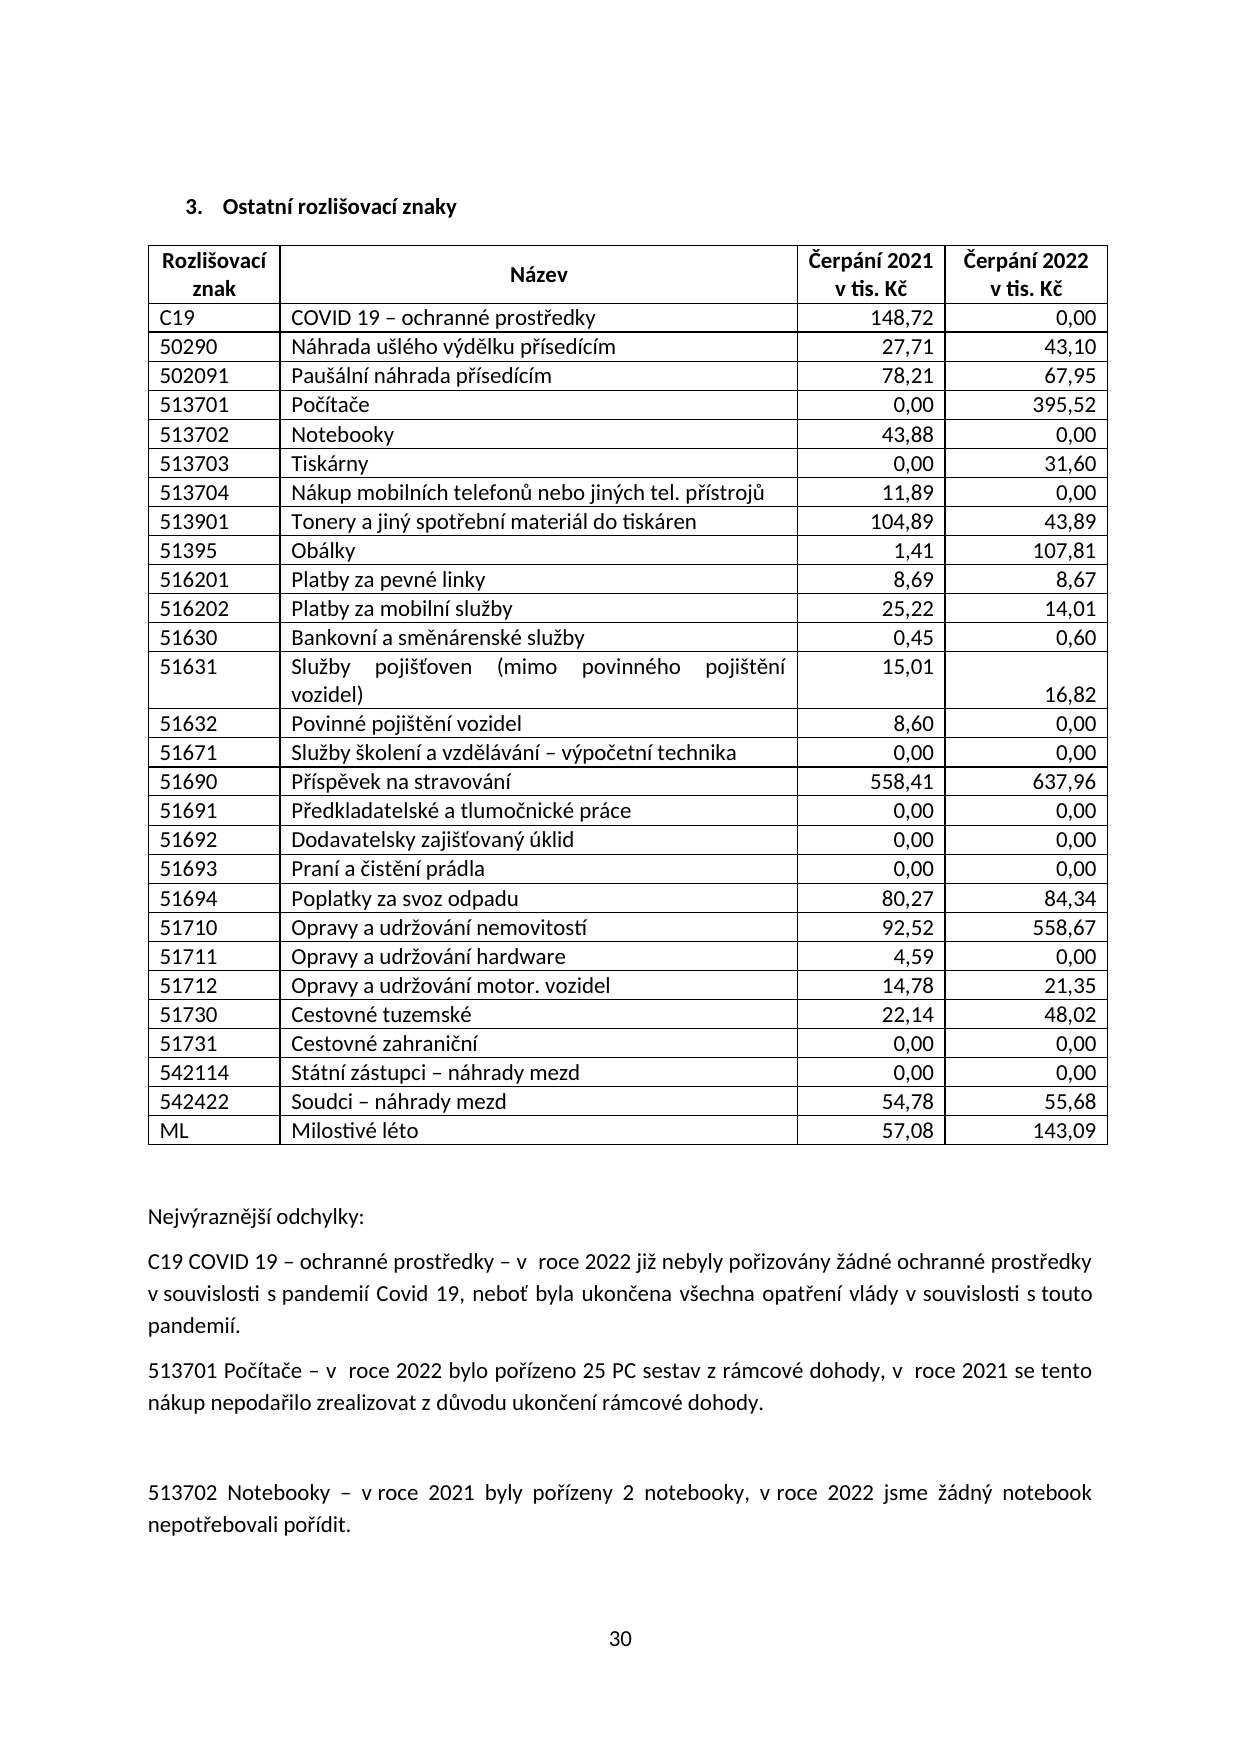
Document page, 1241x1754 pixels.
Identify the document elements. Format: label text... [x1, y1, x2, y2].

table_cell 637,96 [946, 768, 1107, 795]
table_cell 0,00 [798, 449, 944, 477]
table_cell Paušální náhrada přísedícím [281, 362, 797, 389]
table_cell 0,00 [946, 420, 1107, 448]
table_cell 1,41 [798, 536, 944, 564]
table_cell 21,35 [946, 971, 1107, 999]
table_cell 513703 [149, 449, 279, 477]
text Nejvýraznější odchylky: [148, 1202, 1093, 1230]
table_cell 513702 [149, 420, 279, 448]
table_cell 513901 [149, 507, 279, 535]
table_cell Služby pojišťoven (mimo povinného pojištění vozidel) [281, 652, 797, 708]
table_cell 11,89 [798, 478, 944, 506]
table_cell 84,34 [946, 884, 1107, 912]
table_cell 43,10 [946, 333, 1107, 361]
table_cell Příspěvek na stravování [281, 768, 797, 795]
text 513701 Počítače – v roce 2022 bylo pořízeno 25 PC sestav z rámcové dohody, v roce 2021 se tento nákup nepodařilo zrealizovat z důvodu ukončení rámcové dohody. [148, 1356, 1093, 1416]
table_cell 0,00 [798, 1029, 944, 1057]
table_cell 55,68 [946, 1087, 1107, 1115]
table_cell Povinné pojištění vozidel [281, 709, 797, 737]
table_cell 0,00 [798, 391, 944, 419]
table_cell 8,69 [798, 565, 944, 593]
table_cell 0,45 [798, 623, 944, 651]
table_cell Praní a čistění prádla [281, 855, 797, 883]
table_cell 51395 [149, 536, 279, 564]
table_cell 51630 [149, 623, 279, 651]
table_cell 0,00 [946, 304, 1107, 331]
table_cell 51631 [149, 652, 279, 708]
table_cell 14,78 [798, 971, 944, 999]
table_cell 107,81 [946, 536, 1107, 564]
table_cell 502091 [149, 362, 279, 389]
table_cell 51712 [149, 971, 279, 999]
table_cell Platby za pevné linky [281, 565, 797, 593]
table_cell 51671 [149, 738, 279, 766]
table_cell 8,67 [946, 565, 1107, 593]
table_cell 0,00 [946, 855, 1107, 883]
table_cell 513704 [149, 478, 279, 506]
table_cell 51692 [149, 826, 279, 853]
table_cell Opravy a udržování motor. vozidel [281, 971, 797, 999]
table_cell 50290 [149, 333, 279, 361]
table_cell 148,72 [798, 304, 944, 331]
table_cell 143,09 [946, 1116, 1107, 1144]
table_cell 51693 [149, 855, 279, 883]
table_cell 51632 [149, 709, 279, 737]
table_cell Poplatky za svoz odpadu [281, 884, 797, 912]
table_cell C19 [149, 304, 279, 331]
table_cell 0,00 [798, 738, 944, 766]
table_cell 0,00 [798, 826, 944, 853]
table_cell 31,60 [946, 449, 1107, 477]
table_cell 516202 [149, 594, 279, 622]
table_cell 14,01 [946, 594, 1107, 622]
table_cell 92,52 [798, 913, 944, 941]
table_cell 22,14 [798, 1000, 944, 1028]
table_cell 48,02 [946, 1000, 1107, 1028]
table_cell 0,00 [946, 478, 1107, 506]
table_cell 51691 [149, 796, 279, 824]
table_header Čerpání 2022 v tis. Kč [946, 246, 1107, 302]
table_cell 0,00 [946, 738, 1107, 766]
table_header Název [281, 246, 797, 302]
table_cell COVID 19 – ochranné prostředky [281, 304, 797, 331]
table_cell 16,82 [946, 652, 1107, 708]
table_cell Cestovné tuzemské [281, 1000, 797, 1028]
table_cell 558,67 [946, 913, 1107, 941]
table_cell Tiskárny [281, 449, 797, 477]
table_cell 0,00 [946, 826, 1107, 853]
table_cell 67,95 [946, 362, 1107, 389]
text C19 COVID 19 – ochranné prostředky – v roce 2022 již nebyly pořizovány žádné ochranné prostředky v souvislosti s pandemií Covid 19, neboť byla ukončena všechna opatření vlády v souvislosti s touto pandemií. [148, 1247, 1093, 1339]
table_cell 0,00 [946, 709, 1107, 737]
table_header Rozlišovací znak [149, 246, 279, 302]
table_cell 51731 [149, 1029, 279, 1057]
table_cell 8,60 [798, 709, 944, 737]
table_cell 0,00 [946, 1058, 1107, 1086]
table_cell 0,00 [798, 1058, 944, 1086]
table_cell 0,00 [798, 796, 944, 824]
table_cell 0,60 [946, 623, 1107, 651]
table_cell Milostivé léto [281, 1116, 797, 1144]
list Ostatní rozlišovací znaky [185, 192, 1093, 220]
table_cell 0,00 [946, 1029, 1107, 1057]
table_cell 27,71 [798, 333, 944, 361]
table_cell Počítače [281, 391, 797, 419]
table_cell 51690 [149, 768, 279, 795]
table_cell 54,78 [798, 1087, 944, 1115]
table_cell Soudci – náhrady mezd [281, 1087, 797, 1115]
table_cell 0,00 [946, 942, 1107, 970]
table_cell 516201 [149, 565, 279, 593]
table_cell Opravy a udržování hardware [281, 942, 797, 970]
table_cell 15,01 [798, 652, 944, 708]
table_cell 43,89 [946, 507, 1107, 535]
table_cell Služby školení a vzdělávání – výpočetní technika [281, 738, 797, 766]
table_cell Cestovné zahraniční [281, 1029, 797, 1057]
table_cell Státní zástupci – náhrady mezd [281, 1058, 797, 1086]
table_cell Opravy a udržování nemovitostí [281, 913, 797, 941]
table_cell 0,00 [798, 855, 944, 883]
table_cell 51694 [149, 884, 279, 912]
table_cell 51730 [149, 1000, 279, 1028]
table_cell 395,52 [946, 391, 1107, 419]
table_cell Obálky [281, 536, 797, 564]
table_cell 558,41 [798, 768, 944, 795]
table_cell 25,22 [798, 594, 944, 622]
table_cell 43,88 [798, 420, 944, 448]
table_cell 51710 [149, 913, 279, 941]
table_cell 104,89 [798, 507, 944, 535]
table_header Čerpání 2021 v tis. Kč [798, 246, 944, 302]
table_cell 513701 [149, 391, 279, 419]
table_cell 0,00 [946, 796, 1107, 824]
table_cell Dodavatelsky zajišťovaný úklid [281, 826, 797, 853]
table_cell 542114 [149, 1058, 279, 1086]
table_cell Náhrada ušlého výdělku přísedícím [281, 333, 797, 361]
table_cell 4,59 [798, 942, 944, 970]
table_cell Platby za mobilní služby [281, 594, 797, 622]
table_cell Notebooky [281, 420, 797, 448]
table_cell Bankovní a směnárenské služby [281, 623, 797, 651]
table_cell Nákup mobilních telefonů nebo jiných tel. přístrojů [281, 478, 797, 506]
table_cell 51711 [149, 942, 279, 970]
text 513702 Notebooky – v roce 2021 byly pořízeny 2 notebooky, v roce 2022 jsme žádný notebook nepotřebovali pořídit. [148, 1478, 1093, 1538]
table_cell ML [149, 1116, 279, 1144]
table_cell Tonery a jiný spotřební materiál do tiskáren [281, 507, 797, 535]
table_cell Předkladatelské a tlumočnické práce [281, 796, 797, 824]
table_cell 78,21 [798, 362, 944, 389]
table_cell 57,08 [798, 1116, 944, 1144]
table_cell 542422 [149, 1087, 279, 1115]
table_cell 80,27 [798, 884, 944, 912]
